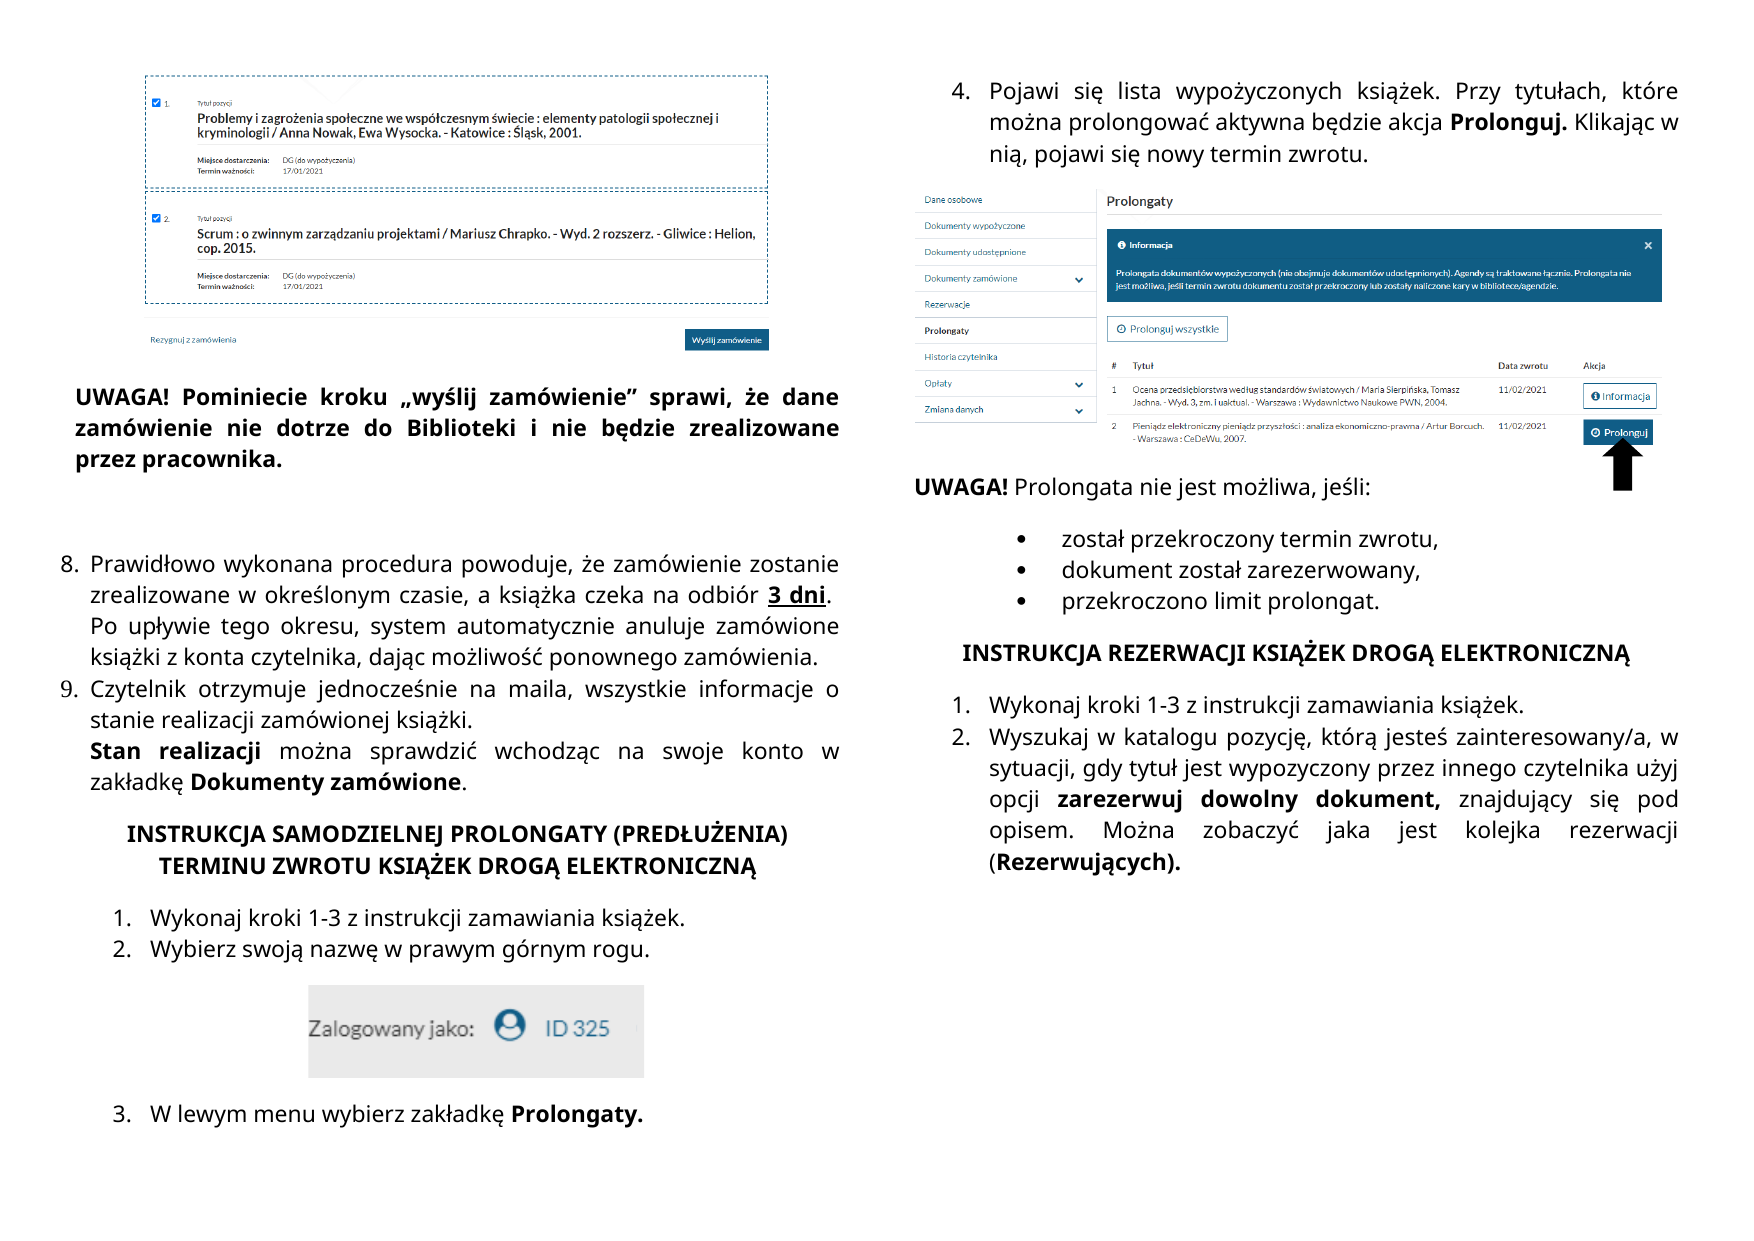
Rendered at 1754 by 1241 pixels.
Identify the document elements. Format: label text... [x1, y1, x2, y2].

picture [142, 75, 774, 360]
text INSTRUKCJA SAMODZIELNEJ PROLONGATY (PREDŁUŻENIA) TERMINU ZWROTU KSIĄŻEK DROGĄ ELEKTRONICZNĄ [75, 818, 840, 881]
text UWAGA! Pominiecie kroku „wyślij zamówienie” sprawi, że dane zamówienie nie dotrze do Biblioteki i nie będzie zrealizowane przez pracownika. [75, 381, 840, 474]
picture [913, 189, 1679, 450]
list został przekroczony termin zwrotu, [989, 523, 1679, 554]
list Prawidłowo wykonana procedura powoduje, że zamówienie zostanie zrealizowane w określonym czasie, a książka czeka na odbiór 3 dni. Po upływie tego okresu, system automatycznie anuluje zamówione książki z konta czytelnika, dając możliwość ponownego zamówienia. [60, 547, 840, 672]
list Wykonaj kroki 1-3 z instrukcji zamawiania książek. [112, 902, 840, 933]
list Pojawi się lista wypożyczonych książek. Przy tytułach, które można prolongować aktywna będzie akcja Prolonguj. Klikając w nią, pojawi się nowy termin zwrotu. [951, 75, 1679, 169]
list W lewym menu wybierz zakładkę Prolongaty. [112, 1098, 840, 1129]
text UWAGA! Prolongata nie jest możliwa, jeśli: [914, 471, 1679, 502]
list Czytelnik otrzymuje jednocześnie na maila, wszystkie informacje o stanie realizacji zamówionej książki. Stan realizacji można sprawdzić wchodząc na swoje konto w zakładkę Dokumenty zamówione. [60, 672, 840, 797]
list przekroczono limit prolongat. [989, 585, 1679, 616]
list dokument został zarezerwowany, [989, 554, 1679, 585]
text INSTRUKCJA REZERWACJI KSIĄŻEK DROGĄ ELEKTRONICZNĄ [914, 637, 1679, 668]
picture [308, 985, 645, 1078]
list Wyszukaj w katalogu pozycję, którą jesteś zainteresowany/a, w sytuacji, gdy tytuł jest wypozyczony przez innego czytelnika użyj opcji zarezerwuj dowolny dokument, znajdujący się pod opisem. Można zobaczyć jaka jest kolejka rezerwacji (Rezerwujących). [951, 721, 1679, 877]
list Wybierz swoją nazwę w prawym górnym rogu. [112, 933, 840, 964]
list Wykonaj kroki 1-3 z instrukcji zamawiania książek. [951, 689, 1679, 721]
